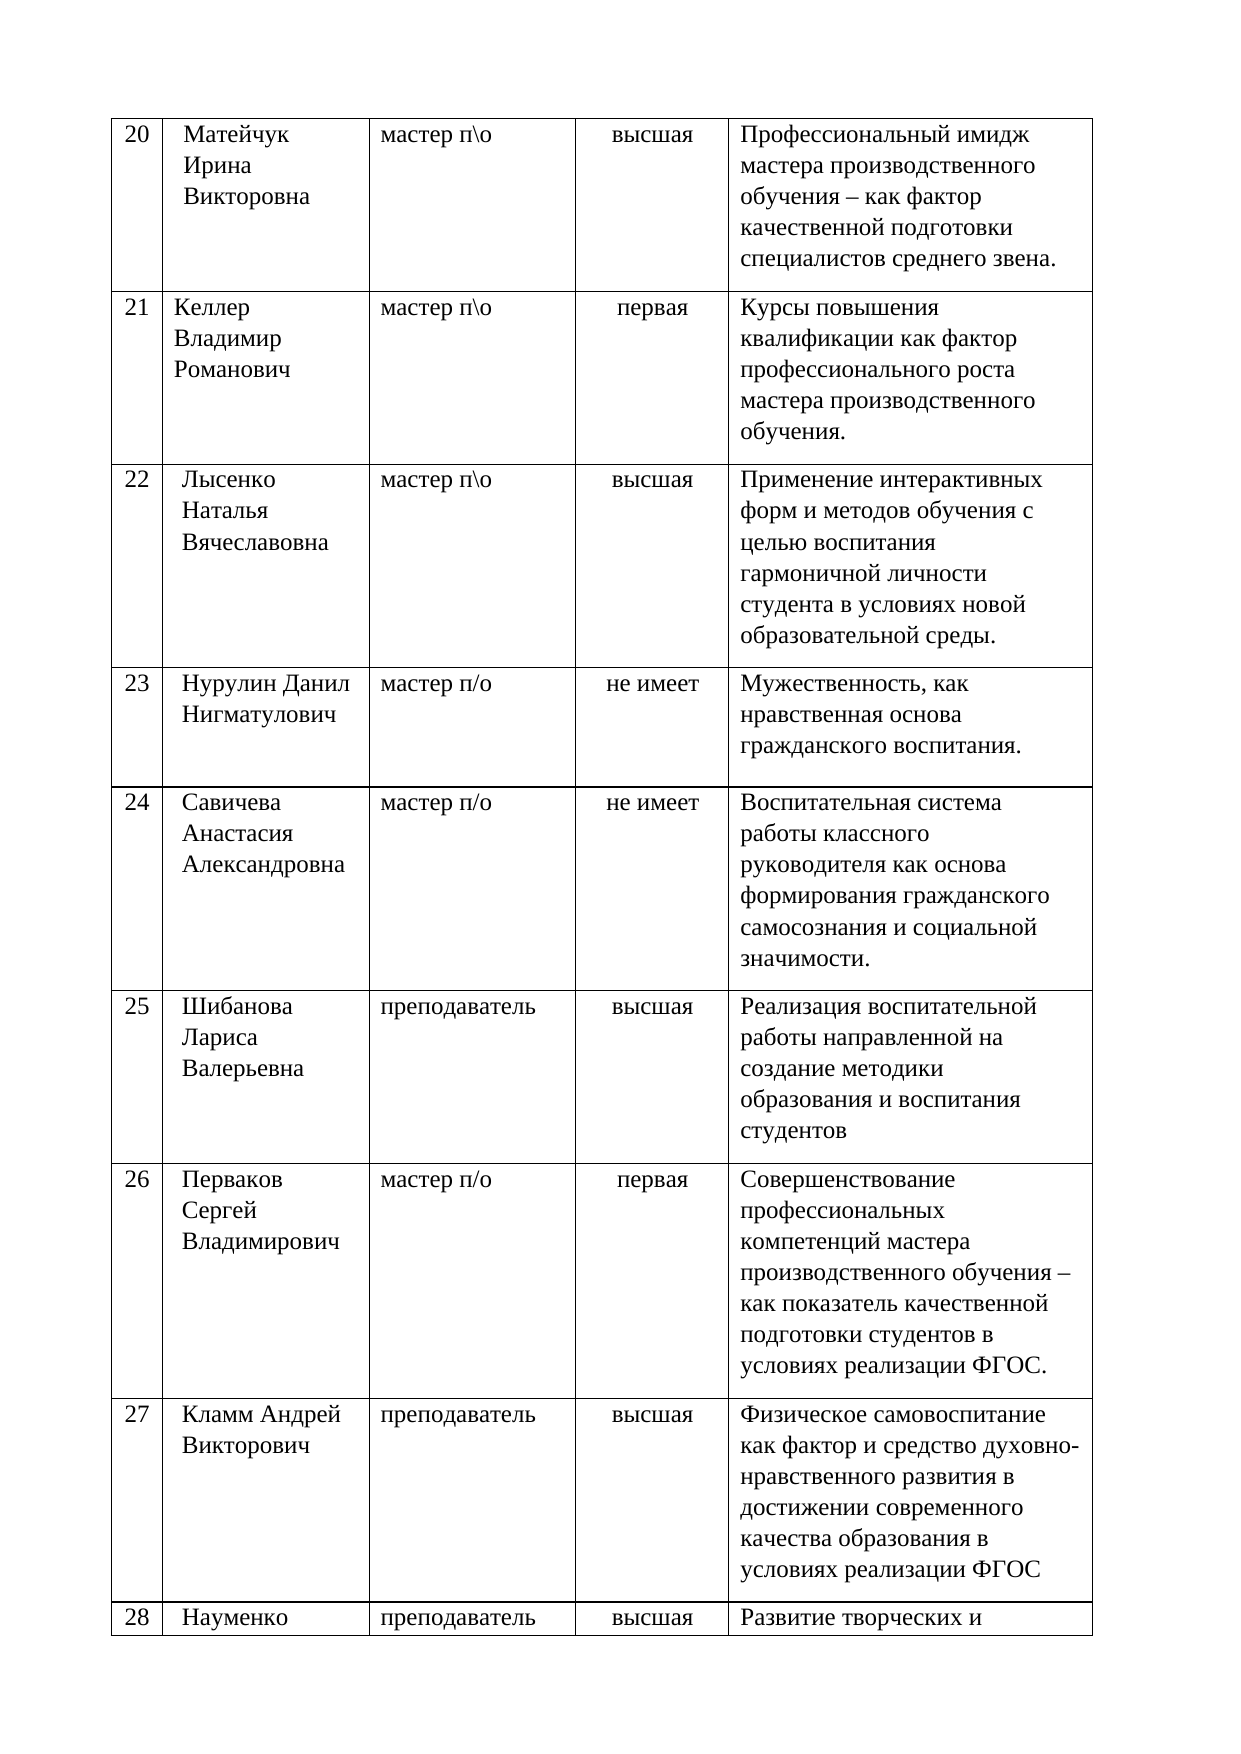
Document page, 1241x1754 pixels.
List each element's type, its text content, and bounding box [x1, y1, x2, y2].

table_cell 26 [112, 1164, 162, 1398]
table_cell мастер п/о [370, 788, 575, 990]
table_cell не имеет [576, 668, 728, 786]
table_cell преподаватель [370, 1399, 575, 1601]
table_cell 28 [112, 1603, 162, 1635]
table_cell Нурулин Данил Нигматулович [163, 668, 369, 786]
table_cell мастер п\о [370, 119, 575, 291]
table_cell не имеет [576, 788, 728, 990]
table_cell 25 [112, 991, 162, 1163]
table_cell преподаватель [370, 1603, 575, 1635]
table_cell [163, 1603, 369, 1635]
table_cell Лысенко Наталья Вячеславовна [163, 465, 369, 667]
table_cell 20 [112, 119, 162, 291]
table_cell Кламм Андрей Викторович [163, 1399, 369, 1601]
table_cell 24 [112, 788, 162, 990]
table_cell Курсы повышения квалификации как фактор профессионального роста мастера производственного обучения. [729, 292, 1092, 463]
table_cell высшая [576, 1603, 728, 1635]
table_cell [729, 1603, 1092, 1635]
table_cell Совершенствование профессиональных компетенций мастера производственного обучения – как показатель качественной подготовки студентов в условиях реализации ФГОС. [729, 1164, 1092, 1398]
table_cell первая [576, 292, 728, 463]
table_cell Реализация воспитательной работы направленной на создание методики образования и воспитания студентов [729, 991, 1092, 1163]
table_cell 22 [112, 465, 162, 667]
table_cell высшая [576, 465, 728, 667]
table_cell мастер п/о [370, 1164, 575, 1398]
table_cell Физическое самовоспитание как фактор и средство духовно-нравственного развития в достижении современного качества образования в условиях реализации ФГОС [729, 1399, 1092, 1601]
table_cell Шибанова Лариса Валерьевна [163, 991, 369, 1163]
table_cell Мужественность, как нравственная основа гражданского воспитания. [729, 668, 1092, 786]
table_cell мастер п/о [370, 668, 575, 786]
table_cell Келлер Владимир Романович [163, 292, 369, 463]
table_cell преподаватель [370, 991, 575, 1163]
table_cell Профессиональный имидж мастера производственного обучения – как фактор качественной подготовки специалистов среднего звена. [729, 119, 1092, 291]
table_cell Матейчук Ирина Викторовна [163, 119, 369, 291]
table_cell Воспитательная система работы классного руководителя как основа формирования гражданского самосознания и социальной значимости. [729, 788, 1092, 990]
table_cell Перваков Сергей Владимирович [163, 1164, 369, 1398]
table_cell мастер п\о [370, 465, 575, 667]
table_cell 23 [112, 668, 162, 786]
table_cell Савичева Анастасия Александровна [163, 788, 369, 990]
table_cell высшая [576, 1399, 728, 1601]
table_cell мастер п\о [370, 292, 575, 463]
table_cell 21 [112, 292, 162, 463]
table_cell Применение интерактивных форм и методов обучения с целью воспитания гармоничной личности студента в условиях новой образовательной среды. [729, 465, 1092, 667]
table_cell высшая [576, 119, 728, 291]
table_cell первая [576, 1164, 728, 1398]
table_cell 27 [112, 1399, 162, 1601]
table_cell высшая [576, 991, 728, 1163]
